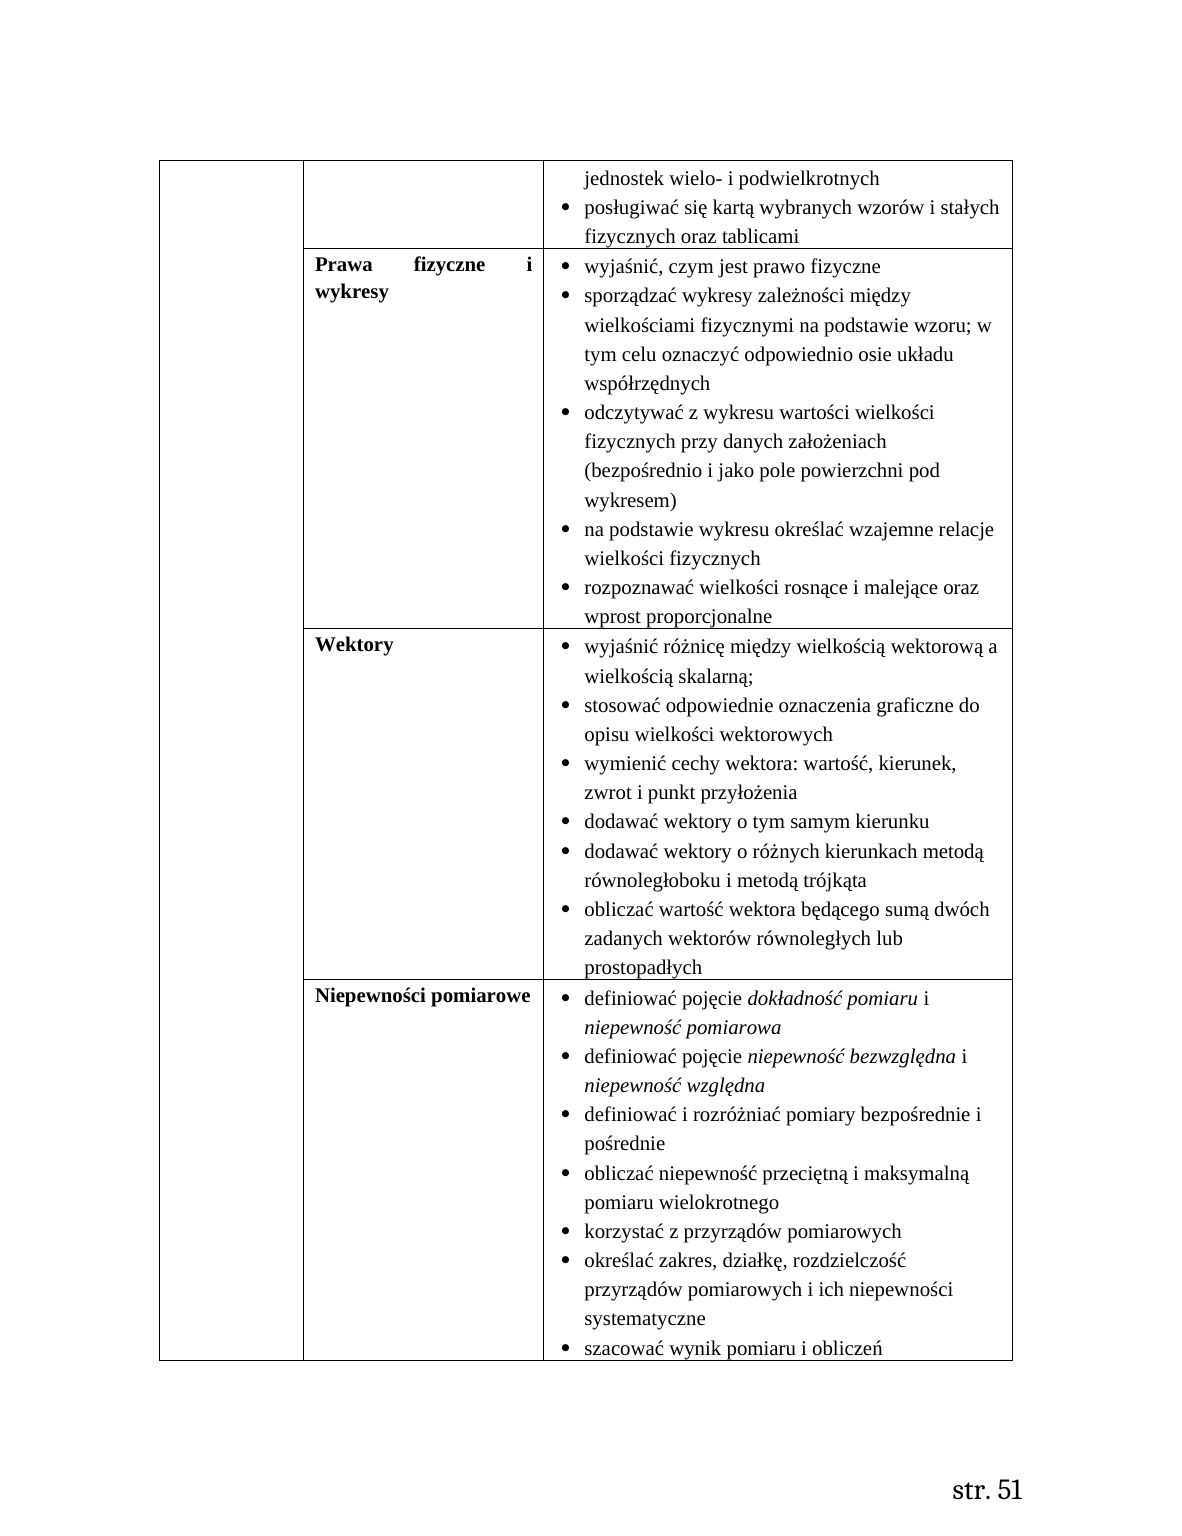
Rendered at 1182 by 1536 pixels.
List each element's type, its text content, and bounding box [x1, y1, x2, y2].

table_cell Wektory [304, 629, 543, 979]
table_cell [544, 980, 1012, 1359]
table_cell wyjaśnić, czym jest prawo fizyczne sporządzać wykresy zależności między wielkościami fizycznymi na podstawie wzoru; w tym celu oznaczyć odpowiednio osie układu współrzędnych odczytywać z wykresu wartości wielkości fizycznych przy danych założeniach (bezpośrednio i jako pole powierzchni pod wykresem) na podstawie wykresu określać wzajemne relacje wielkości fizycznych rozpoznawać wielkości rosnące i malejące oraz wprost proporcjonalne [544, 249, 1012, 628]
table_cell Prawa fizyczne i wykresy [304, 249, 543, 628]
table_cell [544, 161, 1012, 248]
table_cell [304, 161, 543, 248]
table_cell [304, 980, 543, 1359]
table_cell wyjaśnić różnicę między wielkością wektorową a wielkością skalarną; stosować odpowiednie oznaczenia graficzne do opisu wielkości wektorowych wymienić cechy wektora: wartość, kierunek, zwrot i punkt przyłożenia dodawać wektory o tym samym kierunku dodawać wektory o różnych kierunkach metodą równoległoboku i metodą trójkąta obliczać wartość wektora będącego sumą dwóch zadanych wektorów równoległych lub prostopadłych [544, 629, 1012, 979]
